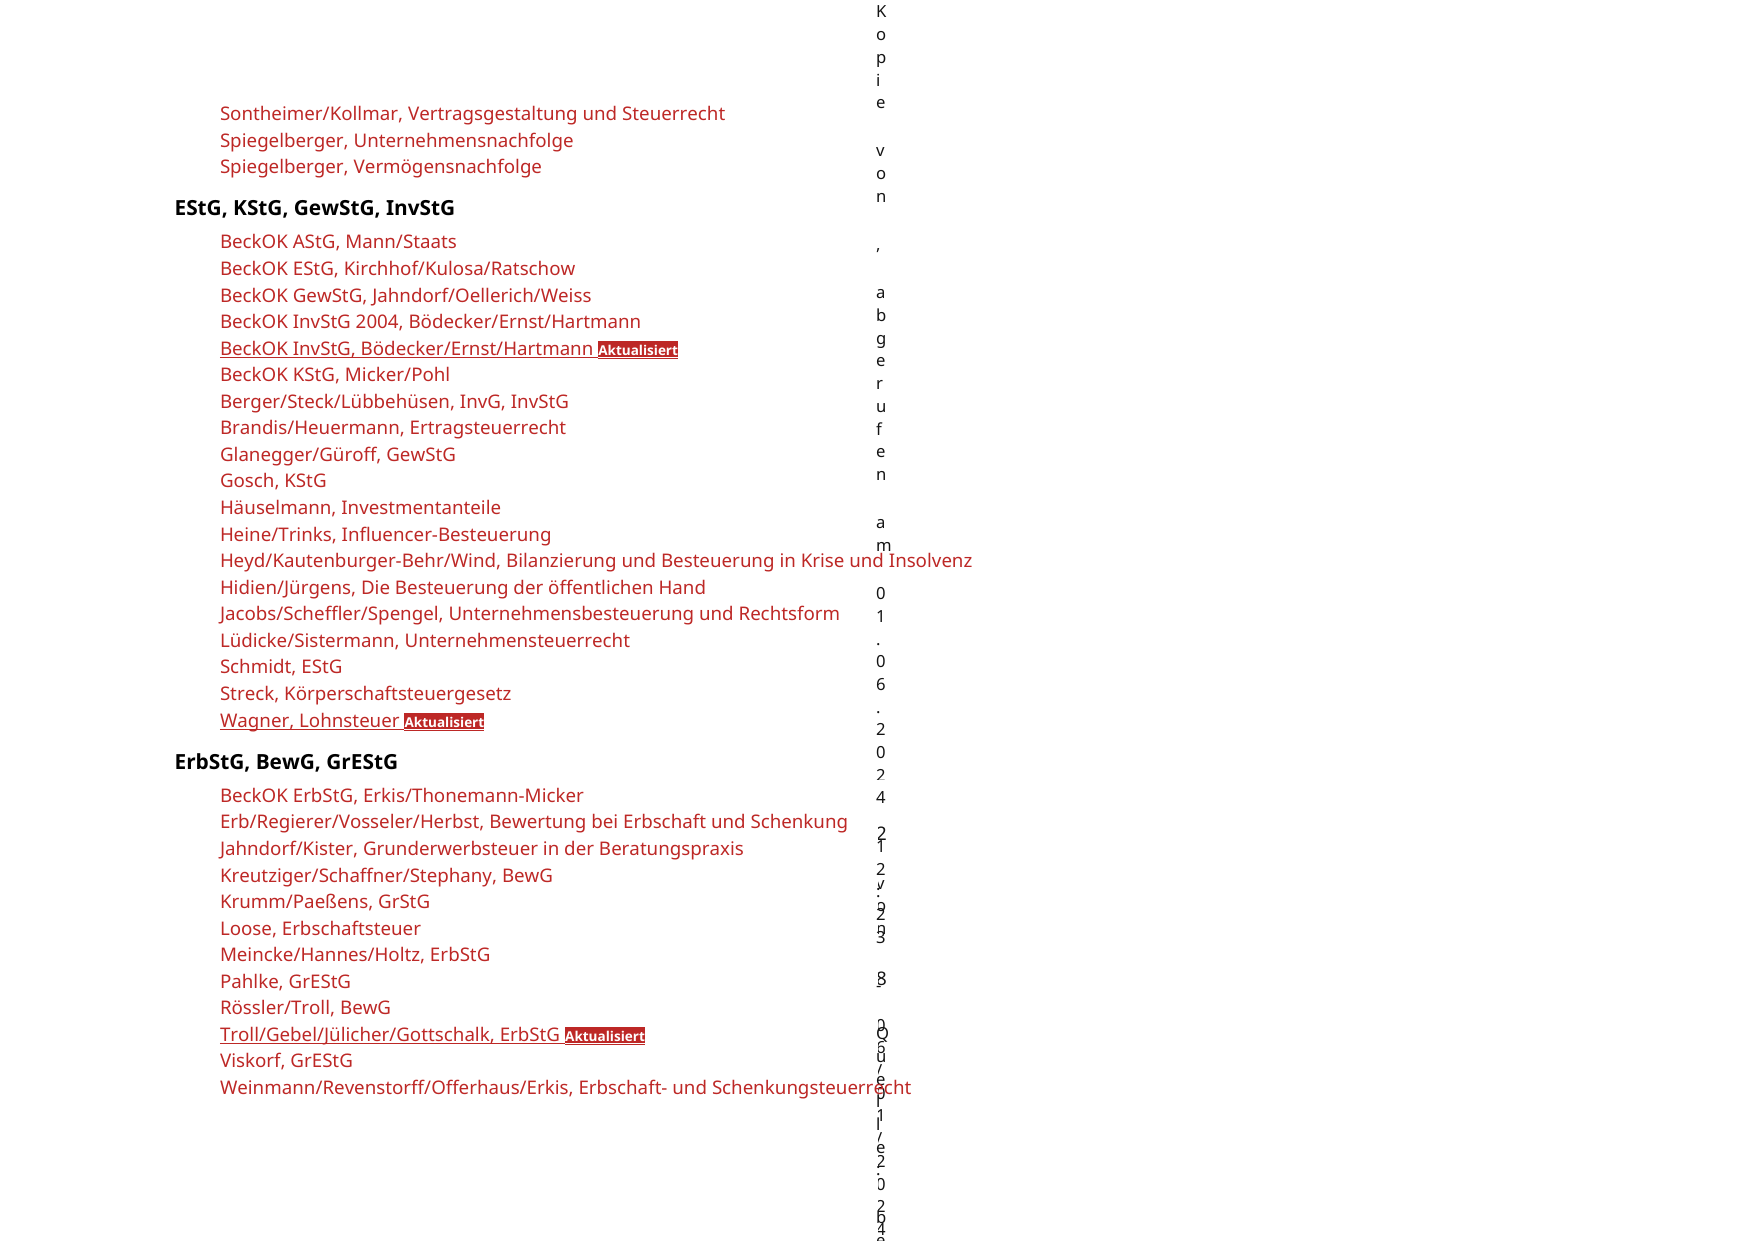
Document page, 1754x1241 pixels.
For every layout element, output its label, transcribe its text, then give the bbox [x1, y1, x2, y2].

text Berger/​Steck/​Lübbehüsen, InvG, InvStG [199, 387, 1566, 414]
text Loose, Erbschaftsteuer [199, 914, 1566, 941]
text Kreutziger/​Schaffner/​Stephany, BewG [199, 861, 1566, 887]
text Spiegelberger, Unternehmensnachfolge [199, 126, 1566, 152]
text Meincke/​Hannes/​Holtz, ErbStG [199, 941, 1566, 967]
text Wagner, Lohnsteuer Aktualisiert [199, 706, 1566, 732]
text Häuselmann, Investmentanteile [199, 493, 1566, 520]
text BeckOK KStG, Micker/​Pohl [199, 361, 1566, 387]
text Heine/​Trinks, Influencer-Besteuerung [199, 520, 1566, 546]
text ErbStG, BewG, GrEStG [168, 732, 1565, 780]
text Heyd/​Kautenburger-Behr/​Wind, Bilanzierung und Besteuerung in Krise und Insolvenz [199, 546, 1566, 573]
text Spiegelberger, Vermögensnachfolge [199, 152, 1566, 179]
text Hidien/​Jürgens, Die Besteuerung der öffentlichen Hand [199, 573, 1566, 599]
text Schmidt, EStG [199, 653, 1566, 679]
text Weinmann/​Revenstorff/​Offerhaus/​Erkis, Erbschaft- und Schenkungsteuerrecht [199, 1073, 1566, 1100]
text Brandis/​Heuermann, Ertragsteuerrecht [199, 414, 1566, 440]
text Viskorf, GrEStG [199, 1047, 1566, 1073]
text Erb/​Regierer/​Vosseler/​Herbst, Bewertung bei Erbschaft und Schenkung [199, 808, 1566, 834]
text Gosch, KStG [199, 467, 1566, 493]
text BeckOK ErbStG, Erkis/​Thonemann-Micker [220, 781, 1566, 808]
text EStG, KStG, GewStG, InvStG [168, 179, 1564, 226]
text Jacobs/​Scheffler/​Spengel, Unternehmensbesteuerung und Rechtsform [199, 599, 1566, 626]
text Glanegger/​Güroff, GewStG [199, 440, 1566, 467]
text Streck, Körperschaftsteuergesetz [199, 679, 1566, 706]
text Krumm/​Paeßens, GrStG [199, 887, 1566, 914]
text BeckOK GewStG, Jahndorf/​Oellerich/​Weiss [199, 281, 1566, 307]
text Lüdicke/​Sistermann, Unternehmensteuerrecht [199, 626, 1566, 653]
text Jahndorf/​Kister, Grunderwerbsteuer in der Beratungspraxis [199, 834, 1566, 861]
text BeckOK EStG, Kirchhof/​Kulosa/​Ratschow [199, 254, 1566, 281]
text Rössler/​Troll, BewG [199, 994, 1566, 1020]
text BeckOK AStG, Mann/​Staats [220, 228, 1566, 254]
text Pahlke, GrEStG [199, 967, 1566, 994]
text Sontheimer/​Kollmar, Vertragsgestaltung und Steuerrecht [199, 99, 1566, 126]
text BeckOK InvStG, Bödecker/​Ernst/​Hartmann Aktualisiert [199, 334, 1566, 361]
text Troll/​Gebel/​Jülicher/​Gottschalk, ErbStG Aktualisiert [199, 1020, 1566, 1047]
text BeckOK InvStG 2004, Bödecker/​Ernst/​Hartmann [199, 307, 1566, 334]
